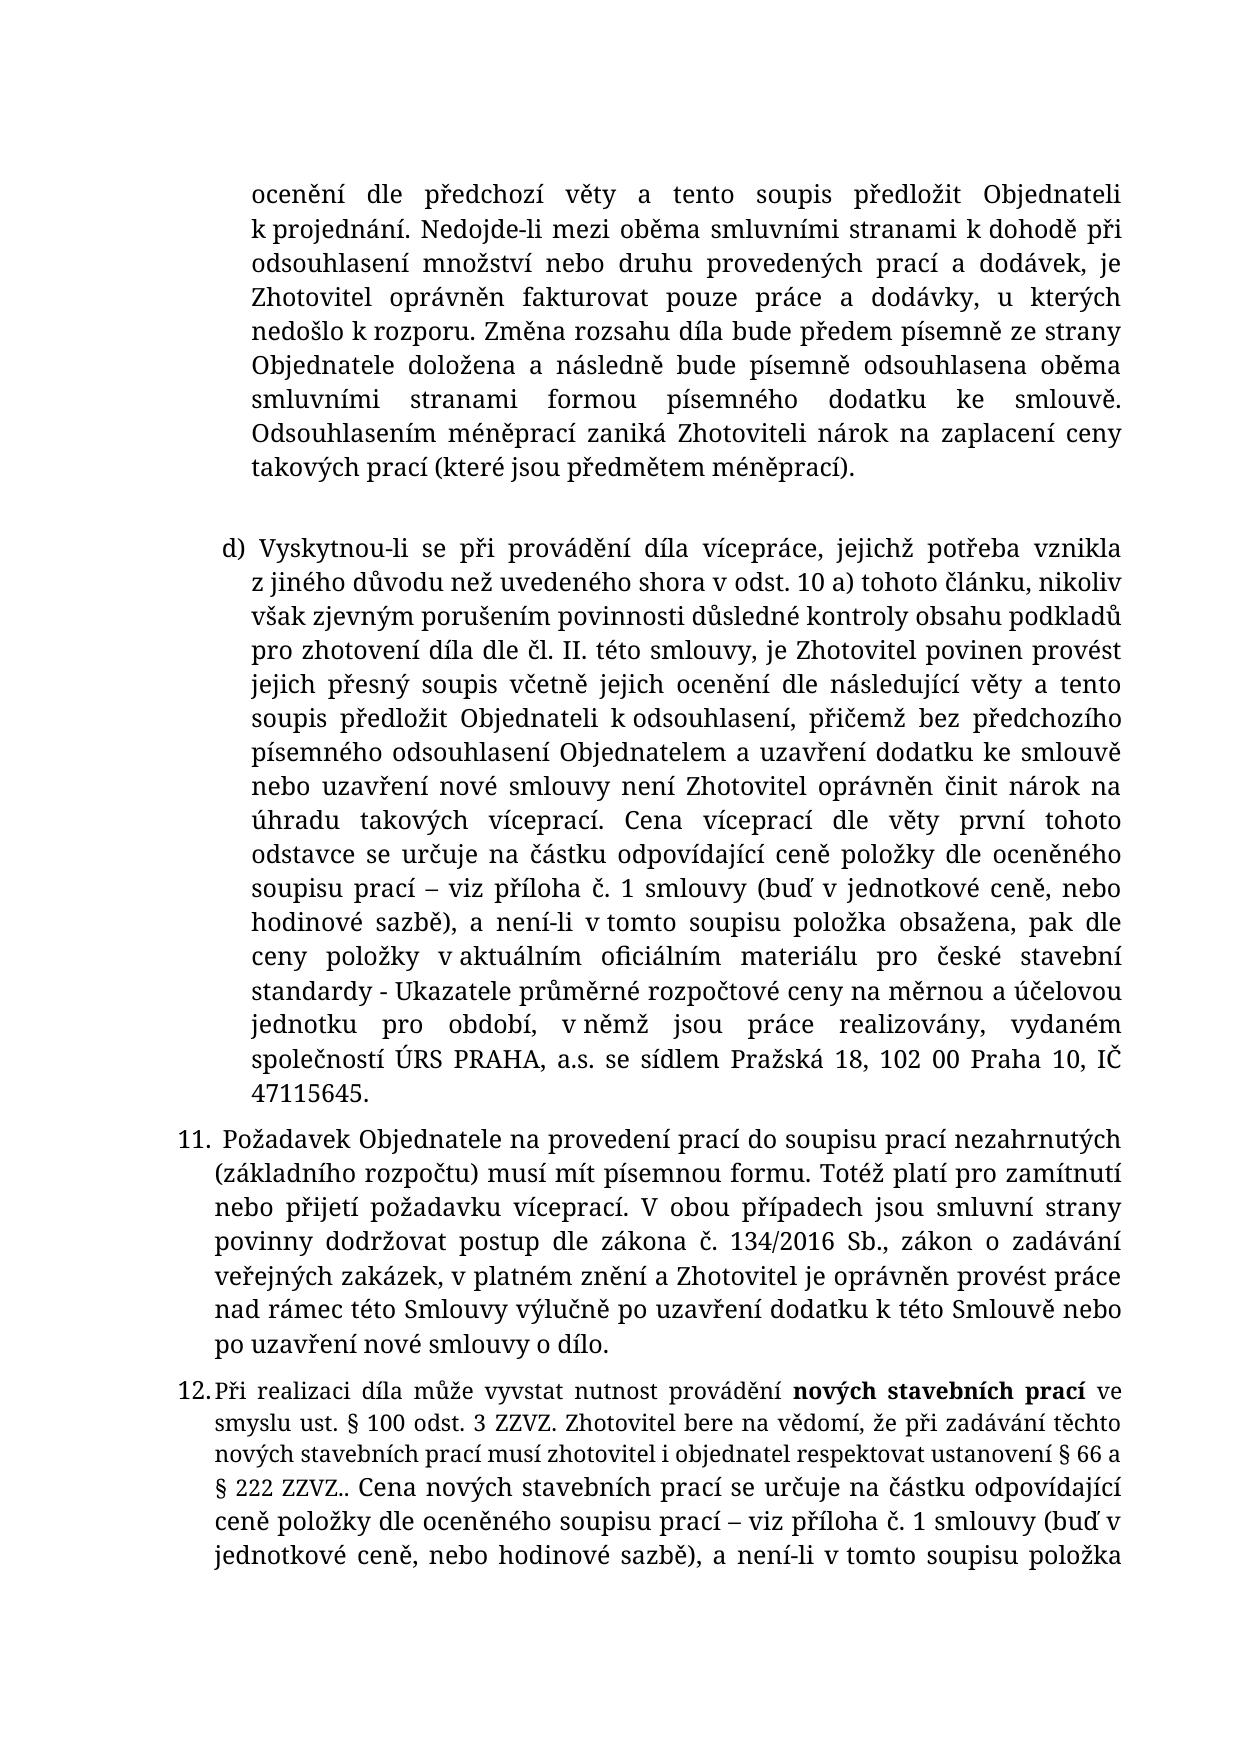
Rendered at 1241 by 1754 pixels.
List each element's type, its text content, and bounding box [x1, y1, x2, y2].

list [177, 1373, 1122, 1572]
list Požadavek Objednatele na provedení prací do soupisu prací nezahrnutých (základního rozpočtu) musí mít písemnou formu. Totéž platí pro zamítnutí nebo přijetí požadavku víceprací. V obou případech jsou smluvní strany povinny dodržovat postup dle zákona č. 134/2016 Sb., zákon o zadávání veřejných zakázek, v platném znění a Zhotovitel je oprávněn provést práce nad rámec této Smlouvy výlučně po uzavření dodatku k této Smlouvě nebo po uzavření nové smlouvy o dílo. [177, 1122, 1122, 1360]
text d) Vyskytnou-li se při provádění díla vícepráce, jejichž potřeba vznikla z jiného důvodu než uvedeného shora v odst. 10 a) tohoto článku, nikoliv však zjevným porušením povinnosti důsledné kontroly obsahu podkladů pro zhotovení díla dle čl. II. této smlouvy, je Zhotovitel povinen provést jejich přesný soupis včetně jejich ocenění dle následující věty a tento soupis předložit Objednateli k odsouhlasení, přičemž bez předchozího písemného odsouhlasení Objednatelem a uzavření dodatku ke smlouvě nebo uzavření nové smlouvy není Zhotovitel oprávněn činit nárok na úhradu takových víceprací. Cena víceprací dle věty první tohoto odstavce se určuje na částku odpovídající ceně položky dle oceněného soupisu prací – viz příloha č. 1 smlouvy (buď v jednotkové ceně, nebo hodinové sazbě), a není-li v tomto soupisu položka obsažena, pak dle ceny položky v aktuálním oficiálním materiálu pro české stavební standardy - Ukazatele průměrné rozpočtové ceny na měrnou a účelovou jednotku pro období, v němž jsou práce realizovány, vydaném společností ÚRS PRAHA, a.s. se sídlem Pražská 18, 102 00 Praha 10, IČ 47115645. [222, 530, 1122, 1109]
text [222, 177, 1122, 484]
